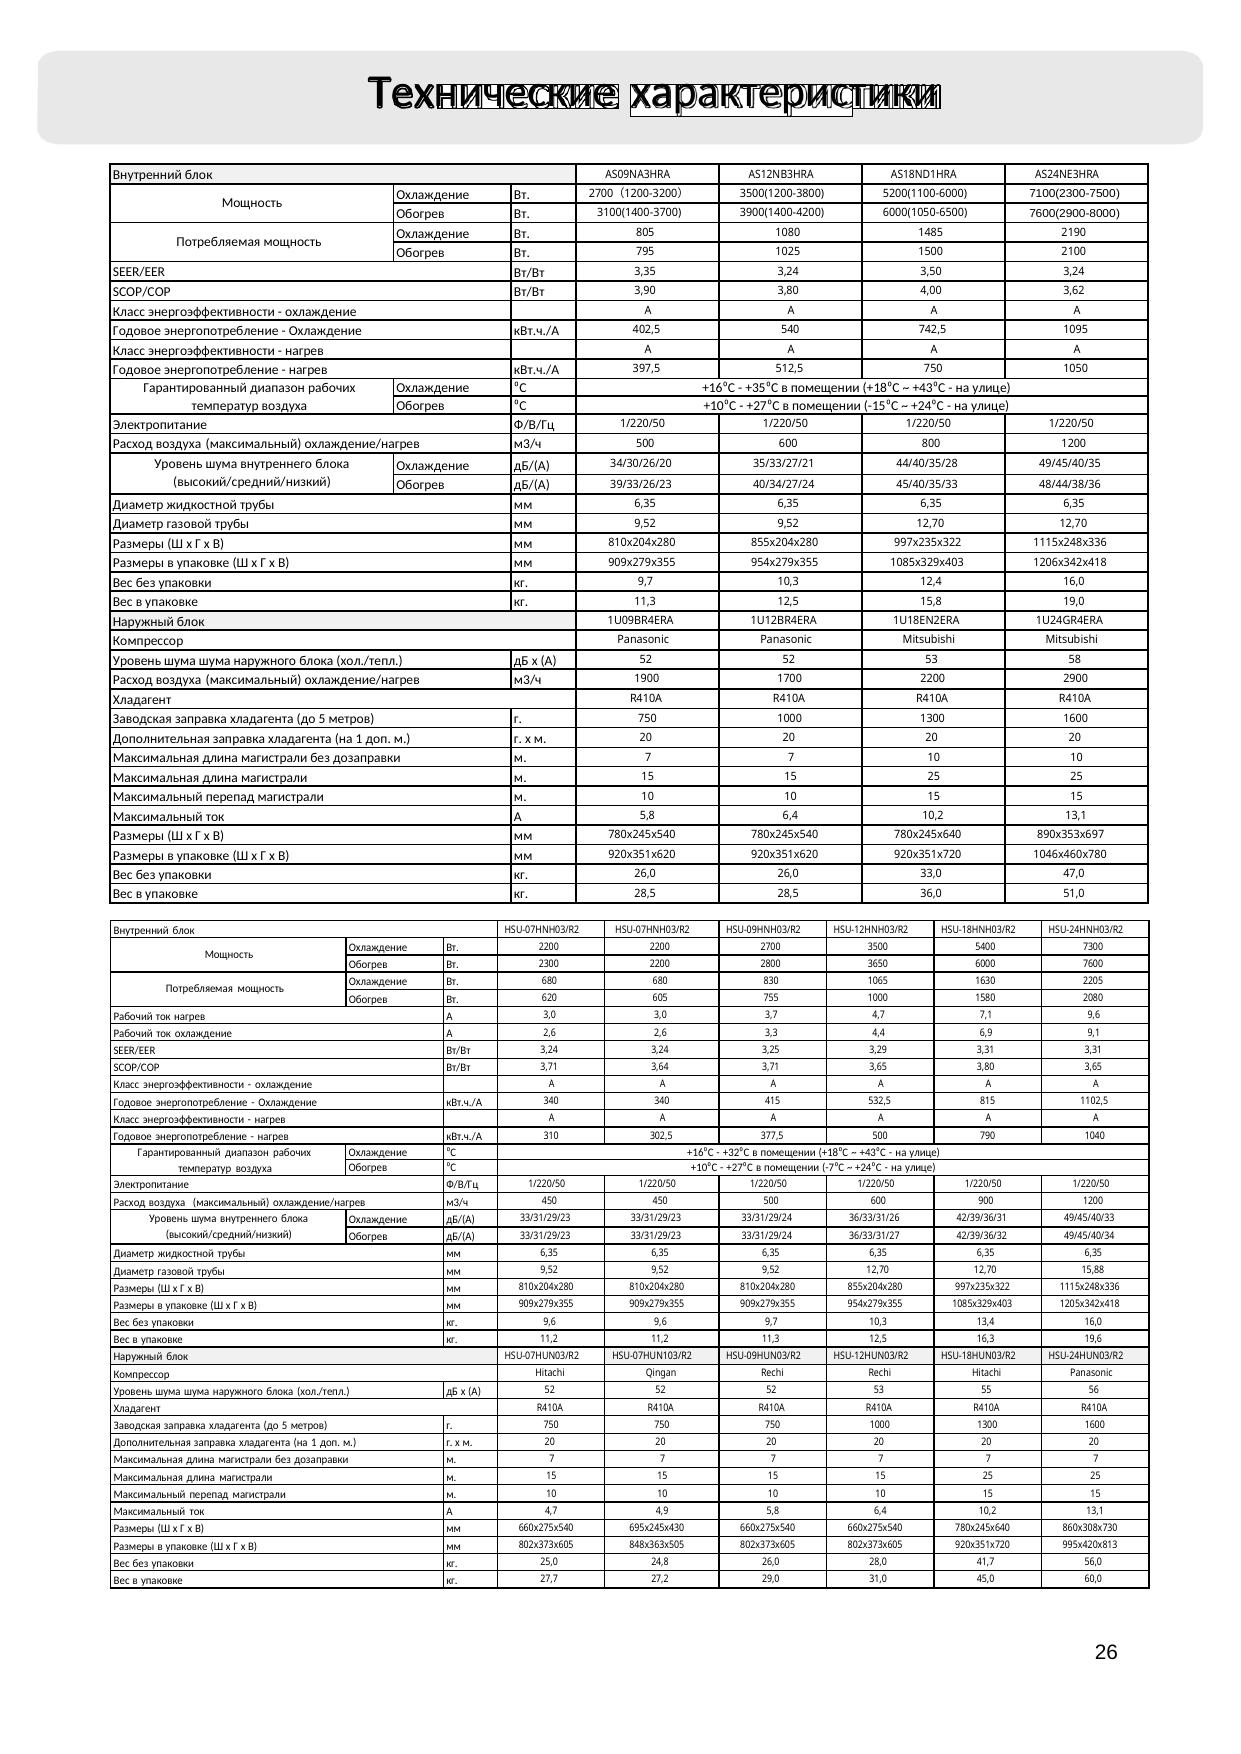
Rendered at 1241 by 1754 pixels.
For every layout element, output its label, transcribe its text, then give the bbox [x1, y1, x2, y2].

table_cell 500 [577, 434, 718, 452]
table_cell 1025 [720, 243, 861, 261]
table_cell 27,7 [498, 1571, 604, 1587]
table_cell 10 [863, 748, 1004, 766]
table_cell А [444, 1503, 497, 1518]
table_cell 1600 [1006, 709, 1147, 727]
table_cell 11,2 [605, 1331, 718, 1346]
table_cell 415 [720, 1093, 826, 1109]
table_cell 815 [935, 1093, 1041, 1109]
table_cell 33/31/29/23 [498, 1210, 604, 1226]
table_cell мм [444, 1537, 497, 1553]
table_cell 848x363x505 [605, 1537, 718, 1553]
table_cell 36/33/31/27 [827, 1228, 933, 1243]
table_cell 33/31/29/23 [498, 1228, 604, 1243]
table_cell +16⁰C - +32⁰C в помещении (+18⁰C ~ +43⁰C - на улице) [498, 1145, 1148, 1159]
table_cell 13,1 [1042, 1503, 1148, 1518]
table_cell Максимальный ток [111, 806, 510, 824]
table_cell 3100(1400-3700) [577, 204, 718, 222]
table_cell 45/40/35/33 [863, 475, 1004, 493]
table_cell 755 [720, 990, 826, 1006]
table_cell Panasonic [720, 631, 861, 649]
table_cell 15 [863, 787, 1004, 805]
table_cell Вес без упаковки [111, 1554, 443, 1570]
table_cell Размеры (Ш х Г х В) [111, 1279, 443, 1295]
table_cell 2700（1200-3200） [577, 185, 718, 202]
table_cell 3,29 [827, 1041, 933, 1057]
table_cell Максимальная длина магистрали без дозаправки [111, 1451, 443, 1467]
table_cell кВт.ч./А [512, 360, 575, 378]
table_cell 2,6 [605, 1024, 718, 1040]
table_cell Дополнительная заправка хладагента (на 1 доп. м.) [111, 728, 510, 746]
table_cell Вт. [512, 185, 575, 202]
table_cell 53 [863, 651, 1004, 668]
table_cell 2190 [1006, 223, 1147, 241]
table_cell HSU-07HUN03/R2 [498, 1348, 604, 1364]
table_cell 33/31/29/23 [605, 1210, 718, 1226]
table_header HSU-07HNH03/R2 [498, 921, 604, 937]
table_cell A [1042, 1076, 1148, 1092]
table_cell 1065 [827, 973, 933, 989]
table_cell Уровень шума внутреннего блока (высокий/средний/низкий) [111, 1210, 345, 1243]
table_cell HSU-24HUN03/R2 [1042, 1348, 1148, 1364]
table_cell 855x204x280 [827, 1279, 933, 1295]
table_cell 750 [498, 1416, 604, 1432]
table_cell 49/45/40/33 [1042, 1210, 1148, 1226]
table_cell Вес в упаковке [111, 1571, 443, 1587]
table_cell 1/220/50 [827, 1176, 933, 1192]
table_cell 1102,5 [1042, 1093, 1148, 1109]
table_cell Охлаждение [346, 1145, 443, 1159]
table_cell 25 [1042, 1468, 1148, 1484]
table_cell ⁰C [512, 379, 575, 395]
table_cell Panasonic [1042, 1365, 1148, 1381]
table_cell 31,0 [827, 1571, 933, 1587]
table_cell 1300 [863, 709, 1004, 727]
table_cell Обогрев [347, 990, 443, 1006]
table_cell Гарантированный диапазон рабочих температур воздуха [111, 379, 393, 413]
table_cell Обогрев [347, 1228, 443, 1243]
table_cell +10⁰C - +27⁰C в помещении (-15⁰C ~ +24⁰C - на улице) [577, 397, 1147, 413]
table_header HSU-07HNH03/R2 [605, 921, 718, 937]
table_cell 1485 [863, 223, 1004, 241]
table_cell Диаметр газовой трубы [111, 514, 510, 532]
table_cell 10 [498, 1485, 604, 1501]
table_cell Уровень шума внутреннего блока (высокий/средний/низкий) [111, 454, 393, 493]
table_cell 6,35 [498, 1245, 604, 1261]
table_cell 6,35 [935, 1245, 1041, 1261]
table_header AS18ND1HRA [863, 165, 1004, 183]
table_cell 16,3 [935, 1331, 1041, 1346]
table_cell 48/44/38/36 [1006, 475, 1147, 493]
table_cell 750 [863, 360, 1004, 378]
table_header Внутренний блок [111, 921, 497, 937]
table_cell 3,0 [605, 1007, 718, 1023]
table_cell Класс энергоэффективности - нагрев [111, 340, 510, 358]
table_cell 5400 [935, 938, 1041, 954]
table_cell мм [512, 495, 575, 512]
table_cell 3500(1200-3800) [720, 185, 861, 202]
table_cell 1115x248x336 [1042, 1279, 1148, 1295]
table_cell мм [444, 1296, 497, 1312]
table_cell A [827, 1110, 933, 1126]
table_cell 42/39/36/31 [935, 1210, 1041, 1226]
table_cell Охлаждение [347, 1210, 443, 1226]
table_cell 1205x342x418 [1042, 1296, 1148, 1312]
table_cell 1/220/50 [1042, 1176, 1148, 1192]
table_cell 39/33/26/23 [577, 475, 718, 493]
table_cell Диаметр жидкостной трубы [111, 1245, 443, 1261]
table_cell 15 [1006, 787, 1147, 805]
table_cell Вес в упаковке [111, 1331, 443, 1346]
table_cell 51,0 [1006, 884, 1147, 902]
table_cell 790 [935, 1128, 1041, 1143]
table_cell мм [512, 553, 575, 571]
table_cell A [1006, 301, 1147, 319]
table_cell 9,52 [577, 514, 718, 532]
table_cell мм [444, 1262, 497, 1278]
table_cell 3,80 [720, 282, 861, 300]
table_cell 3,0 [498, 1007, 604, 1023]
table_cell Hitachi [498, 1365, 604, 1381]
table_cell Уровень шума шума наружного блока (хол./тепл.) [111, 1382, 443, 1398]
table_cell 7 [720, 1451, 826, 1467]
table_cell Mitsubishi [1006, 631, 1147, 649]
table_cell мм [444, 1279, 497, 1295]
table_cell 6,35 [827, 1245, 933, 1261]
table_cell A [935, 1076, 1041, 1092]
table_cell A [720, 340, 861, 358]
table_cell Вес без упаковки [111, 865, 510, 883]
table_cell кг. [512, 573, 575, 590]
table_cell Класс энергоэффективности - охлаждение [111, 301, 510, 319]
table_cell 1U09BR4ERA [577, 612, 718, 629]
table_cell Максимальная длина магистрали [111, 1468, 443, 1484]
table_cell 10 [827, 1485, 933, 1501]
table_cell мм [512, 514, 575, 532]
table_cell 3,71 [498, 1059, 604, 1074]
table_cell 9,6 [605, 1313, 718, 1329]
table_cell 3,31 [1042, 1041, 1148, 1057]
table_cell 13,1 [1006, 806, 1147, 824]
table_cell 36/33/31/26 [827, 1210, 933, 1226]
table_cell дБ/(А) [512, 475, 575, 493]
table_cell 909x279x355 [605, 1296, 718, 1312]
table_cell м3/ч [444, 1193, 497, 1209]
table_cell [444, 1110, 497, 1126]
table_cell 7 [1042, 1451, 1148, 1467]
table_cell Обогрев [394, 397, 510, 413]
table_cell 7 [935, 1451, 1041, 1467]
table_cell 2800 [720, 956, 826, 971]
table_cell 680 [605, 973, 718, 989]
table_cell 1115x248x336 [1006, 534, 1147, 551]
table_cell 7 [720, 748, 861, 766]
table_cell 6,35 [577, 495, 718, 512]
table_cell 2205 [1042, 973, 1148, 989]
table_cell 5200(1100-6000) [863, 185, 1004, 202]
table_cell 60,0 [1042, 1571, 1148, 1587]
table_cell 15 [498, 1468, 604, 1484]
table_cell 25 [1006, 767, 1147, 785]
table_cell A [605, 1076, 718, 1092]
table_cell 52 [577, 651, 718, 668]
table_cell 540 [720, 321, 861, 339]
table_cell м3/ч [512, 434, 575, 452]
table_cell 19,6 [1042, 1331, 1148, 1346]
table_cell дБ x (А) [444, 1382, 497, 1398]
table_cell +10⁰C - +27⁰C в помещении (-7⁰C ~ +24⁰C - на улице) [498, 1160, 1148, 1174]
table_cell A [720, 1076, 826, 1092]
table_cell Обогрев [347, 956, 443, 971]
table_cell HSU-18HUN03/R2 [935, 1348, 1041, 1364]
table_cell 3,50 [863, 262, 1004, 280]
table_cell 7300 [1042, 938, 1148, 954]
table_cell A [935, 1110, 1041, 1126]
table_cell 15 [827, 1468, 933, 1484]
table_cell 954x279x355 [720, 553, 861, 571]
table_cell дБ/(А) [444, 1228, 497, 1243]
table_cell HSU-07HUN103/R2 [605, 1348, 718, 1364]
table_cell 1000 [827, 1416, 933, 1432]
table_cell 12,4 [863, 573, 1004, 590]
table_cell 35/33/27/21 [720, 454, 861, 473]
table_cell 920x351x720 [863, 845, 1004, 863]
table_header HSU-12HNH03/R2 [827, 921, 933, 937]
table_cell 12,70 [1006, 514, 1147, 532]
table_cell Размеры в упаковке (Ш х Г х В) [111, 553, 510, 571]
table_cell 33/31/29/24 [720, 1228, 826, 1243]
table_cell Годовое энергопотребление - нагрев [111, 360, 510, 378]
table_cell 52 [720, 651, 861, 668]
table_cell Hitachi [935, 1365, 1041, 1381]
table_cell 995x420x813 [1042, 1537, 1148, 1553]
table_cell 4,9 [605, 1503, 718, 1518]
table_cell SCOP/COP [111, 1059, 443, 1074]
table_cell Уровень шума шума наружного блока (хол./тепл.) [111, 651, 510, 668]
table_cell 4,00 [863, 282, 1004, 300]
table_cell 4,7 [827, 1007, 933, 1023]
table_cell 6,4 [720, 806, 861, 824]
table_cell 9,6 [498, 1313, 604, 1329]
table_cell 600 [827, 1193, 933, 1209]
table_cell 3,90 [577, 282, 718, 300]
table_cell 44/40/35/28 [863, 454, 1004, 473]
table_cell 1300 [935, 1416, 1041, 1432]
table_cell 28,5 [720, 884, 861, 902]
table_cell 5,8 [577, 806, 718, 824]
table_cell дБ/(А) [512, 454, 575, 473]
table_cell Хладагент [111, 1399, 497, 1415]
table_cell Вт. [444, 973, 497, 989]
table_cell HSU-12HUN03/R2 [827, 1348, 933, 1364]
table_cell 6000 [935, 956, 1041, 971]
table_cell A [577, 301, 718, 319]
table_cell 2700 [720, 938, 826, 954]
table_cell кг. [444, 1571, 497, 1587]
table_cell 830 [720, 973, 826, 989]
table_cell 40/34/27/24 [720, 475, 861, 493]
table_cell 1U18EN2ERA [863, 612, 1004, 629]
table_cell 920x351x620 [577, 845, 718, 863]
table_cell 605 [605, 990, 718, 1006]
table_cell мм [512, 534, 575, 551]
table_cell Заводская заправка хладагента (до 5 метров) [111, 1416, 443, 1432]
table_cell 860x308x730 [1042, 1520, 1148, 1536]
table_cell 802x373x605 [720, 1537, 826, 1553]
table_cell Класс энергоэффективности - охлаждение [111, 1076, 443, 1092]
table_cell Panasonic [577, 631, 718, 649]
table_cell 15,8 [863, 592, 1004, 610]
table_cell 10 [577, 787, 718, 805]
table_cell Охлаждение [394, 223, 510, 241]
table_cell 1U24GR4ERA [1006, 612, 1147, 629]
table_cell 7 [577, 748, 718, 766]
table_cell 49/45/40/34 [1042, 1228, 1148, 1243]
table_cell Потребляемая мощность [111, 973, 345, 1006]
text 26 [100, 1639, 1117, 1663]
table_cell 7600(2900-8000) [1006, 204, 1147, 222]
table_cell 810x204x280 [577, 534, 718, 551]
table_cell Обогрев [394, 475, 510, 493]
table_cell м. [444, 1485, 497, 1501]
table_cell Вт/Вт [512, 282, 575, 300]
table_cell A [577, 340, 718, 358]
table_cell 695x245x430 [605, 1520, 718, 1536]
table_cell 1000 [720, 709, 861, 727]
table_cell Дополнительная заправка хладагента (на 1 доп. м.) [111, 1434, 443, 1449]
table_cell 3900(1400-4200) [720, 204, 861, 222]
table_cell 680 [498, 973, 604, 989]
table_cell 780x245x640 [935, 1520, 1041, 1536]
table_cell 855x204x280 [720, 534, 861, 551]
table_cell 15 [720, 767, 861, 785]
table_cell Компрессор [111, 631, 575, 649]
table_cell 9,52 [605, 1262, 718, 1278]
table_cell 41,7 [935, 1554, 1041, 1570]
table_cell [512, 301, 575, 319]
table_cell 1/220/50 [720, 415, 861, 433]
table_cell 512,5 [720, 360, 861, 378]
table_cell 340 [498, 1093, 604, 1109]
table_cell 20 [605, 1434, 718, 1449]
table_cell 53 [827, 1382, 933, 1398]
table_cell 2200 [605, 956, 718, 971]
table_cell 7100(2300-7500) [1006, 185, 1147, 202]
table_cell А [512, 806, 575, 824]
table_cell 1/220/50 [577, 415, 718, 433]
table_cell 600 [720, 434, 861, 452]
table_cell 16,0 [1006, 573, 1147, 590]
table_cell 20 [498, 1434, 604, 1449]
table_cell R410A [577, 690, 718, 707]
table_cell 16,0 [1042, 1313, 1148, 1329]
table_cell 909x279x355 [498, 1296, 604, 1312]
table_cell Годовое энергопотребление - нагрев [111, 1128, 443, 1143]
table_cell 954x279x355 [827, 1296, 933, 1312]
table_cell 7 [605, 1451, 718, 1467]
table_cell SCOP/COP [111, 282, 510, 300]
table_cell 12,70 [827, 1262, 933, 1278]
table_cell 26,0 [577, 865, 718, 883]
table_cell 20 [1042, 1434, 1148, 1449]
table_cell 802x373x605 [498, 1537, 604, 1553]
table_cell Размеры в упаковке (Ш х Г х В) [111, 1296, 443, 1312]
table_cell 3,71 [720, 1059, 826, 1074]
table_cell Диаметр газовой трубы [111, 1262, 443, 1278]
table_cell Хладагент [111, 690, 575, 707]
table_cell Вт/Вт [512, 262, 575, 280]
table_cell 29,0 [720, 1571, 826, 1587]
table_cell 2200 [605, 938, 718, 954]
table_cell 6,35 [720, 495, 861, 512]
table_cell 11,3 [720, 1331, 826, 1346]
table_cell 6,35 [1042, 1245, 1148, 1261]
table_cell 397,5 [577, 360, 718, 378]
table_cell м. [512, 767, 575, 785]
table_cell SEER/EER [111, 262, 510, 280]
table_cell 26,0 [720, 1554, 826, 1570]
table_cell 25 [935, 1468, 1041, 1484]
table_cell 12,70 [863, 514, 1004, 532]
table_cell R410A [498, 1399, 604, 1415]
table_cell Электропитание [111, 415, 510, 433]
table_cell 33/31/29/23 [605, 1228, 718, 1243]
table_cell Максимальная длина магистрали [111, 767, 510, 785]
table_cell 620 [498, 990, 604, 1006]
table_cell 795 [577, 243, 718, 261]
table_cell 3,35 [577, 262, 718, 280]
table_cell 302,5 [605, 1128, 718, 1143]
table_cell 28,5 [577, 884, 718, 902]
table_cell 55 [935, 1382, 1041, 1398]
table_cell Охлаждение [347, 973, 443, 989]
table_cell мм [444, 1245, 497, 1261]
table_cell A [863, 340, 1004, 358]
table_cell 810x204x280 [605, 1279, 718, 1295]
table_cell Диаметр жидкостной трубы [111, 495, 510, 512]
table_cell Расход воздуха (максимальный) охлаждение/нагрев [111, 1193, 443, 1209]
table_cell Вт. [444, 956, 497, 971]
table_cell А [444, 1007, 497, 1023]
table_cell 920x351x620 [720, 845, 861, 863]
table_cell 800 [863, 434, 1004, 452]
table_cell 3,64 [605, 1059, 718, 1074]
table_cell 2080 [1042, 990, 1148, 1006]
table_cell 6,4 [827, 1503, 933, 1518]
table_cell 7 [827, 1451, 933, 1467]
table_cell 52 [498, 1382, 604, 1398]
table_cell кг. [512, 592, 575, 610]
table_cell 36,0 [863, 884, 1004, 902]
table_cell 20 [1006, 728, 1147, 746]
table_cell 997x235x322 [863, 534, 1004, 551]
table_cell 742,5 [863, 321, 1004, 339]
table_cell 1046x460x780 [1006, 845, 1147, 863]
table_cell Вт/Вт [444, 1059, 497, 1074]
table_cell 1206x342x418 [1006, 553, 1147, 571]
table_cell 660x275x540 [720, 1520, 826, 1536]
table_cell Рабочий ток охлаждение [111, 1024, 443, 1040]
table_cell 909x279x355 [720, 1296, 826, 1312]
table_cell 3650 [827, 956, 933, 971]
table_cell 532,5 [827, 1093, 933, 1109]
table_cell 1700 [720, 670, 861, 688]
table_cell 56 [1042, 1382, 1148, 1398]
table_cell 3,7 [720, 1007, 826, 1023]
table_header HSU-18HNH03/R2 [935, 921, 1041, 937]
table_cell 6,9 [935, 1024, 1041, 1040]
table_cell 20 [863, 728, 1004, 746]
table_cell 20 [827, 1434, 933, 1449]
table_cell ⁰C [444, 1145, 497, 1159]
table_cell Охлаждение [394, 454, 510, 473]
table_cell Гарантированный диапазон рабочих температур воздуха [111, 1145, 345, 1174]
table_cell г. x м. [444, 1434, 497, 1449]
table_cell 997x235x322 [935, 1279, 1041, 1295]
table_cell Вес без упаковки [111, 1313, 443, 1329]
table_cell R410A [935, 1399, 1041, 1415]
table_cell [444, 1076, 497, 1092]
table_cell 52 [720, 1382, 826, 1398]
table_cell 6,35 [605, 1245, 718, 1261]
table_cell 780x245x540 [577, 826, 718, 844]
table_cell Охлаждение [347, 938, 443, 954]
table_cell A [1042, 1110, 1148, 1126]
table_cell 27,2 [605, 1571, 718, 1587]
table_cell 1500 [863, 243, 1004, 261]
table_header AS09NA3HRA [577, 165, 718, 183]
table_cell 402,5 [577, 321, 718, 339]
table_cell 20 [577, 728, 718, 746]
table_cell м. [444, 1451, 497, 1467]
table_cell 20 [720, 1434, 826, 1449]
table_cell 10,3 [720, 573, 861, 590]
table_cell Обогрев [394, 204, 510, 222]
table_cell 7 [498, 1451, 604, 1467]
table_cell Годовое энергопотребление - Охлаждение [111, 321, 510, 339]
table_cell 3,3 [720, 1024, 826, 1040]
table_cell 1/220/50 [935, 1176, 1041, 1192]
table_cell 1630 [935, 973, 1041, 989]
table_cell 25 [863, 767, 1004, 785]
table_cell 3,80 [935, 1059, 1041, 1074]
table_cell 1085x329x403 [863, 553, 1004, 571]
table_cell 58 [1006, 651, 1147, 668]
table_cell 7600 [1042, 956, 1148, 971]
table_cell кг. [512, 884, 575, 902]
table_cell 47,0 [1006, 865, 1147, 883]
table_cell дБ/(А) [444, 1210, 497, 1226]
table_cell м. [512, 787, 575, 805]
table_cell 6,35 [863, 495, 1004, 512]
table_cell Максимальный перепад магистрали [111, 1485, 443, 1501]
table_cell 7,1 [935, 1007, 1041, 1023]
table_cell 49/45/40/35 [1006, 454, 1147, 473]
table_cell Расход воздуха (максимальный) охлаждение/нагрев [111, 670, 510, 688]
table_cell 810x204x280 [720, 1279, 826, 1295]
table_cell 377,5 [720, 1128, 826, 1143]
table_cell 4,4 [827, 1024, 933, 1040]
table_cell 9,1 [1042, 1024, 1148, 1040]
table_cell Mitsubishi [863, 631, 1004, 649]
table_cell Максимальная длина магистрали без дозаправки [111, 748, 510, 766]
table_cell 900 [935, 1193, 1041, 1209]
table_cell A [498, 1110, 604, 1126]
table_cell 2,6 [498, 1024, 604, 1040]
table_cell Расход воздуха (максимальный) охлаждение/нагрев [111, 434, 510, 452]
table_header HSU-09HNH03/R2 [720, 921, 826, 937]
table_cell 1/220/50 [605, 1176, 718, 1192]
table_cell 33,0 [863, 865, 1004, 883]
table_cell 5,8 [720, 1503, 826, 1518]
table_cell мм [444, 1520, 497, 1536]
table_cell R410A [863, 690, 1004, 707]
table_cell 1095 [1006, 321, 1147, 339]
table_cell 9,7 [720, 1313, 826, 1329]
table_cell 6000(1050-6500) [863, 204, 1004, 222]
table_header HSU-24HNH03/R2 [1042, 921, 1148, 937]
table_cell R410A [720, 1399, 826, 1415]
table_cell 10,3 [827, 1313, 933, 1329]
table_cell 25,0 [498, 1554, 604, 1570]
table_cell 10,2 [935, 1503, 1041, 1518]
table_cell 2200 [863, 670, 1004, 688]
table_cell Вес в упаковке [111, 884, 510, 902]
table_cell 10 [720, 1485, 826, 1501]
table_cell Rechi [827, 1365, 933, 1381]
table_cell 909x279x355 [577, 553, 718, 571]
table_cell Мощность [111, 938, 345, 971]
table_cell 3,24 [720, 262, 861, 280]
table_cell 1/220/50 [720, 1176, 826, 1192]
table_cell дБ x (А) [512, 651, 575, 668]
table_cell 2900 [1006, 670, 1147, 688]
table_cell 890x353x697 [1006, 826, 1147, 844]
table_cell 19,0 [1006, 592, 1147, 610]
table_cell R410A [1006, 690, 1147, 707]
table_cell Rechi [720, 1365, 826, 1381]
table_cell 28,0 [827, 1554, 933, 1570]
table_cell 1580 [935, 990, 1041, 1006]
table_cell 1200 [1042, 1193, 1148, 1209]
table_cell 9,52 [498, 1262, 604, 1278]
table_cell 660x275x540 [827, 1520, 933, 1536]
table_cell м. [444, 1468, 497, 1484]
table_cell 9,6 [1042, 1007, 1148, 1023]
table_cell 802x373x605 [827, 1537, 933, 1553]
table_cell 1000 [827, 990, 933, 1006]
table_cell 9,52 [720, 514, 861, 532]
table_cell 20 [935, 1434, 1041, 1449]
table_cell Потребляемая мощность [111, 223, 393, 261]
table_cell Наружный блок [111, 612, 575, 629]
table_cell [512, 340, 575, 358]
table_cell 1/220/50 [863, 415, 1004, 433]
table_cell 24,8 [605, 1554, 718, 1570]
table_cell 9,7 [577, 573, 718, 590]
table_cell A [827, 1076, 933, 1092]
table_cell A [498, 1076, 604, 1092]
table_cell Qingan [605, 1365, 718, 1381]
table_cell A [720, 301, 861, 319]
table_cell г. [444, 1416, 497, 1432]
table_cell R410A [605, 1399, 718, 1415]
table_cell Ф/В/Гц [444, 1176, 497, 1192]
table_cell 10 [605, 1485, 718, 1501]
table_cell HSU-09HUN03/R2 [720, 1348, 826, 1364]
table_cell 15 [935, 1485, 1041, 1501]
table_cell 15 [605, 1468, 718, 1484]
table_cell 15 [577, 767, 718, 785]
table_cell 11,2 [498, 1331, 604, 1346]
table_cell 3,24 [605, 1041, 718, 1057]
table_cell кВт.ч./А [444, 1128, 497, 1143]
table_cell кВт.ч./А [444, 1093, 497, 1109]
table_cell 1050 [1006, 360, 1147, 378]
table_cell 52 [605, 1382, 718, 1398]
table_cell 20 [720, 728, 861, 746]
table_cell 3,65 [827, 1059, 933, 1074]
table_cell Размеры (Ш х Г х В) [111, 534, 510, 551]
table_cell Вес без упаковки [111, 573, 510, 590]
table_cell 11,3 [577, 592, 718, 610]
table_cell +16⁰C - +35⁰C в помещении (+18⁰C ~ +43⁰C - на улице) [577, 379, 1147, 395]
table_header Внутренний блок [111, 165, 575, 183]
table_cell 1900 [577, 670, 718, 688]
table_cell 2200 [498, 938, 604, 954]
table_cell 1600 [1042, 1416, 1148, 1432]
table_cell 810x204x280 [498, 1279, 604, 1295]
table_cell R410A [1042, 1399, 1148, 1415]
table_cell R410A [720, 690, 861, 707]
table_cell Размеры в упаковке (Ш х Г х В) [111, 1537, 443, 1553]
table_cell Наружный блок [111, 1348, 497, 1364]
table_cell 500 [720, 1193, 826, 1209]
table_cell 340 [605, 1093, 718, 1109]
table_cell мм [512, 826, 575, 844]
table_cell 1080 [720, 223, 861, 241]
table_cell ⁰C [512, 397, 575, 413]
table_cell 4,7 [498, 1503, 604, 1518]
table_cell 15 [720, 1468, 826, 1484]
table_cell Вт. [444, 990, 497, 1006]
table_cell A [720, 1110, 826, 1126]
table_cell Размеры в упаковке (Ш х Г х В) [111, 845, 510, 863]
table_cell 450 [605, 1193, 718, 1209]
table_cell А [444, 1024, 497, 1040]
table_cell Вт/Вт [444, 1041, 497, 1057]
table_cell Годовое энергопотребление - Охлаждение [111, 1093, 443, 1109]
table_cell 15 [1042, 1485, 1148, 1501]
table_cell Класс энергоэффективности - нагрев [111, 1110, 443, 1126]
table_cell 1/220/50 [498, 1176, 604, 1192]
table_cell 10 [720, 787, 861, 805]
table_cell Вт. [512, 223, 575, 241]
table_cell Вт. [512, 204, 575, 222]
table_cell 780x245x540 [720, 826, 861, 844]
table_cell м. [512, 748, 575, 766]
table_cell 3,31 [935, 1041, 1041, 1057]
table_cell Мощность [111, 185, 393, 222]
table_cell Охлаждение [394, 379, 510, 395]
table_header AS12NB3HRA [720, 165, 861, 183]
table_cell A [863, 301, 1004, 319]
table_cell 3,62 [1006, 282, 1147, 300]
table_cell 3,24 [498, 1041, 604, 1057]
table_cell г. [512, 709, 575, 727]
table_cell Обогрев [394, 243, 510, 261]
table_cell Компрессор [111, 1365, 497, 1381]
text Технические характеристики [368, 62, 1138, 118]
table_cell R410A [827, 1399, 933, 1415]
table_cell 3,65 [1042, 1059, 1148, 1074]
table_cell 3,24 [1006, 262, 1147, 280]
table_cell кг. [512, 865, 575, 883]
table_cell A [1006, 340, 1147, 358]
table_cell 1200 [1006, 434, 1147, 452]
table_cell 6,35 [1006, 495, 1147, 512]
table_cell Заводская заправка хладагента (до 5 метров) [111, 709, 510, 727]
table_cell Вт. [444, 938, 497, 954]
table_cell 56,0 [1042, 1554, 1148, 1570]
table_cell Размеры (Ш х Г х В) [111, 826, 510, 844]
table_cell Размеры (Ш х Г х В) [111, 1520, 443, 1536]
table_cell 45,0 [935, 1571, 1041, 1587]
table_cell Вес в упаковке [111, 592, 510, 610]
table_cell 10 [1006, 748, 1147, 766]
table_cell 12,70 [935, 1262, 1041, 1278]
table_cell 1U12BR4ERA [720, 612, 861, 629]
table_cell 500 [827, 1128, 933, 1143]
table_cell 805 [577, 223, 718, 241]
table_cell SEER/EER [111, 1041, 443, 1057]
table_cell 2100 [1006, 243, 1147, 261]
table_cell 33/31/29/24 [720, 1210, 826, 1226]
table_cell Электропитание [111, 1176, 443, 1192]
table_cell 780x245x640 [863, 826, 1004, 844]
table_cell 450 [498, 1193, 604, 1209]
table_cell 9,52 [720, 1262, 826, 1278]
table_cell 1/220/50 [1006, 415, 1147, 433]
table_cell 310 [498, 1128, 604, 1143]
table_cell Обогрев [346, 1160, 443, 1174]
table_cell кг. [444, 1313, 497, 1329]
table_cell Охлаждение [394, 185, 510, 202]
table_cell 12,5 [720, 592, 861, 610]
table_cell Максимальный ток [111, 1503, 443, 1518]
table_cell кг. [444, 1331, 497, 1346]
table_cell 1085x329x403 [935, 1296, 1041, 1312]
table_cell 13,4 [935, 1313, 1041, 1329]
table_cell 42/39/36/32 [935, 1228, 1041, 1243]
table_cell Ф/В/Гц [512, 415, 575, 433]
table_cell 660x275x540 [498, 1520, 604, 1536]
table_cell 2300 [498, 956, 604, 971]
table_cell Вт. [512, 243, 575, 261]
table_cell 3,25 [720, 1041, 826, 1057]
table_cell ⁰C [444, 1160, 497, 1174]
table_cell 6,35 [720, 1245, 826, 1261]
table_cell 750 [605, 1416, 718, 1432]
table_cell г. x м. [512, 728, 575, 746]
table_cell 920x351x720 [935, 1537, 1041, 1553]
table_cell 12,5 [827, 1331, 933, 1346]
table_cell Максимальный перепад магистрали [111, 787, 510, 805]
table_cell 26,0 [720, 865, 861, 883]
table_cell 15,88 [1042, 1262, 1148, 1278]
table_cell мм [512, 845, 575, 863]
table_cell кг. [444, 1554, 497, 1570]
table_cell 750 [720, 1416, 826, 1432]
table_cell 1040 [1042, 1128, 1148, 1143]
table_cell 3500 [827, 938, 933, 954]
table_cell Рабочий ток нагрев [111, 1007, 443, 1023]
table_cell 34/30/26/20 [577, 454, 718, 473]
table_cell A [605, 1110, 718, 1126]
table_cell 750 [577, 709, 718, 727]
table_cell кВт.ч./А [512, 321, 575, 339]
table_cell м3/ч [512, 670, 575, 688]
table_cell 10,2 [863, 806, 1004, 824]
table_header AS24NE3HRA [1006, 165, 1147, 183]
